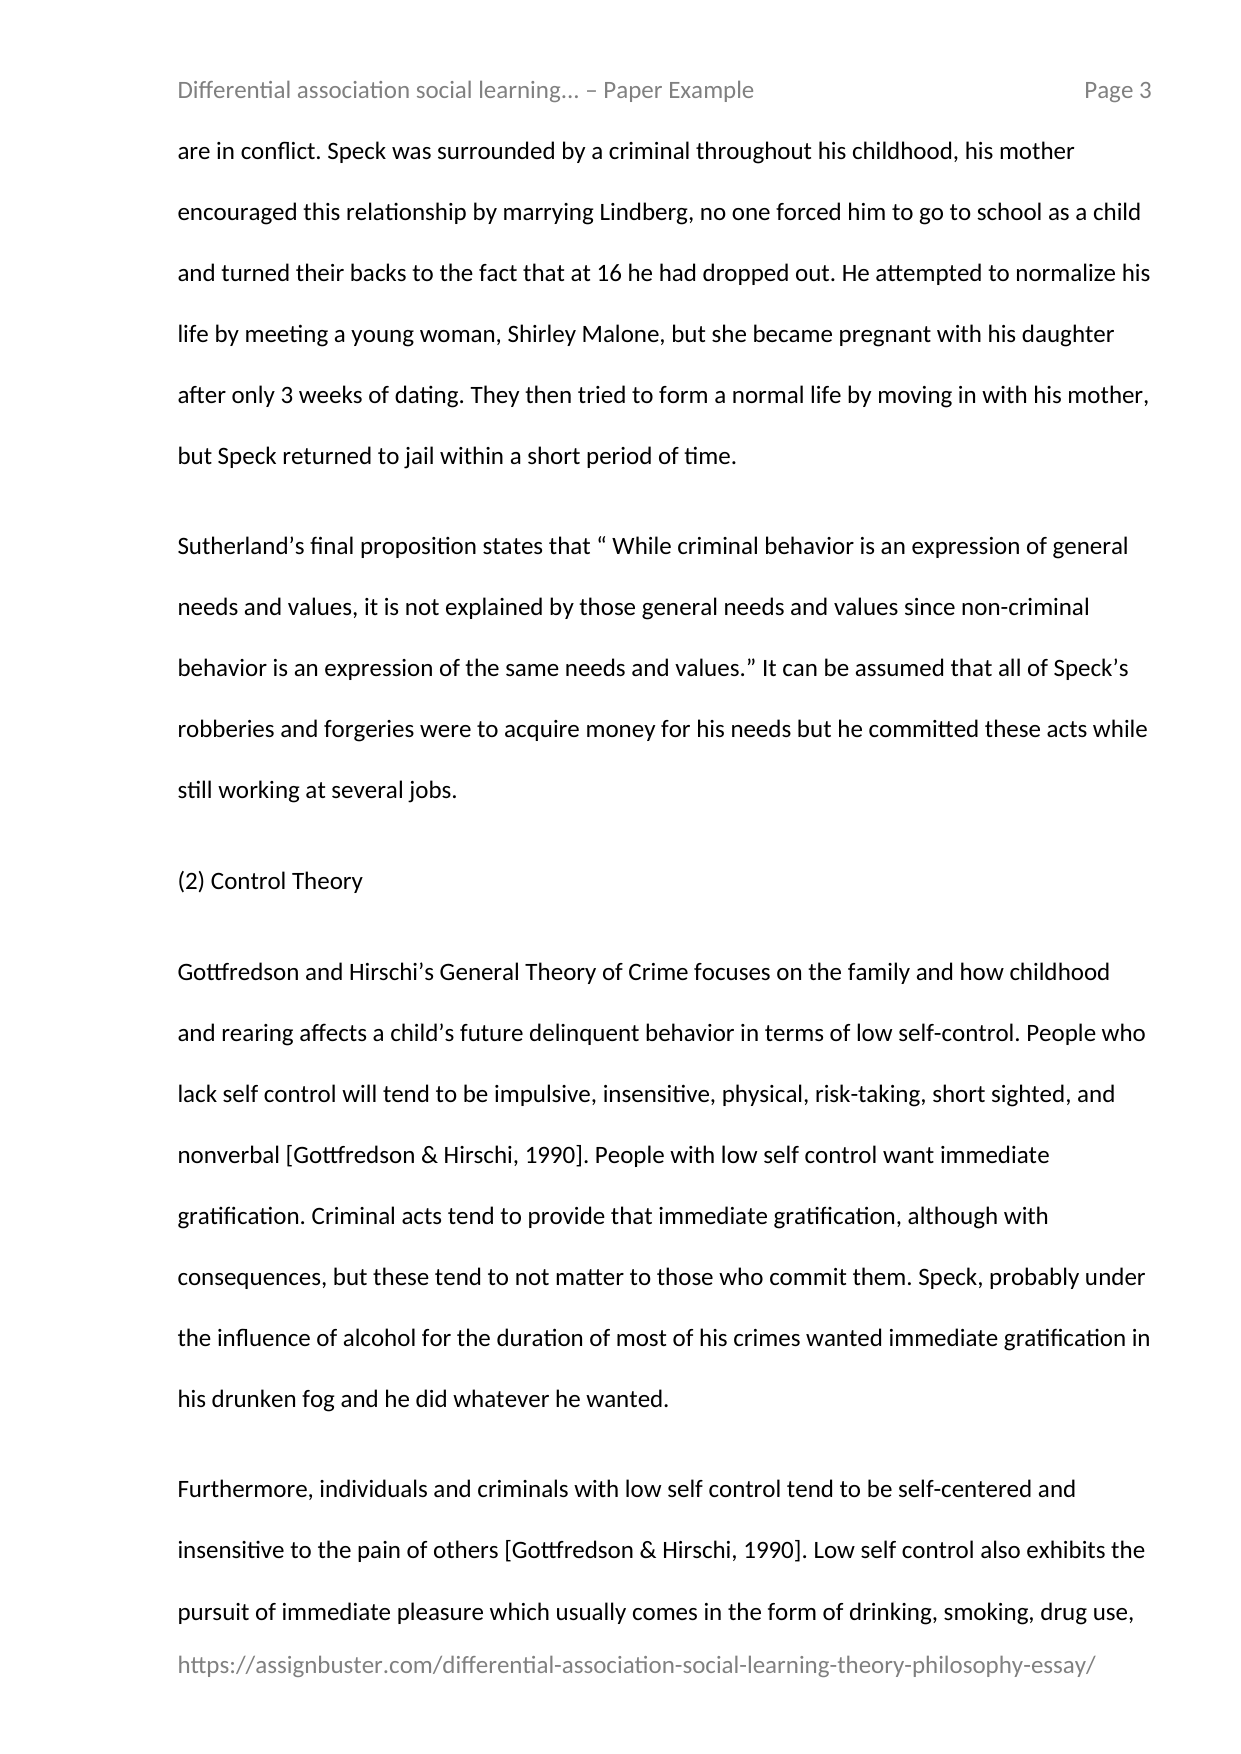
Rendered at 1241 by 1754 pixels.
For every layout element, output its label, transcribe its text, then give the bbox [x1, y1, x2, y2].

text (2) Control Theory [177, 865, 1152, 896]
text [177, 135, 1152, 471]
text Gottfredson and Hirschi’s General Theory of Crime focuses on the family and how childhood and rearing affects a child’s future delinquent behavior in terms of low self-control. People who lack self control will tend to be impulsive, insensitive, physical, risk-taking, short sighted, and nonverbal [Gottfredson & Hirschi, 1990]. People with low self control want immediate gratification. Criminal acts tend to provide that immediate gratification, although with consequences, but these tend to not matter to those who commit them. Speck, probably under the influence of alcohol for the duration of most of his crimes wanted immediate gratification in his drunken fog and he did whatever he wanted. [177, 956, 1152, 1413]
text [177, 1473, 1152, 1626]
text Sutherland’s final proposition states that “ While criminal behavior is an expression of general needs and values, it is not explained by those general needs and values since non-criminal behavior is an expression of the same needs and values.” It can be assumed that all of Speck’s robberies and forgeries were to acquire money for his needs but he committed these acts while still working at several jobs. [177, 531, 1152, 805]
